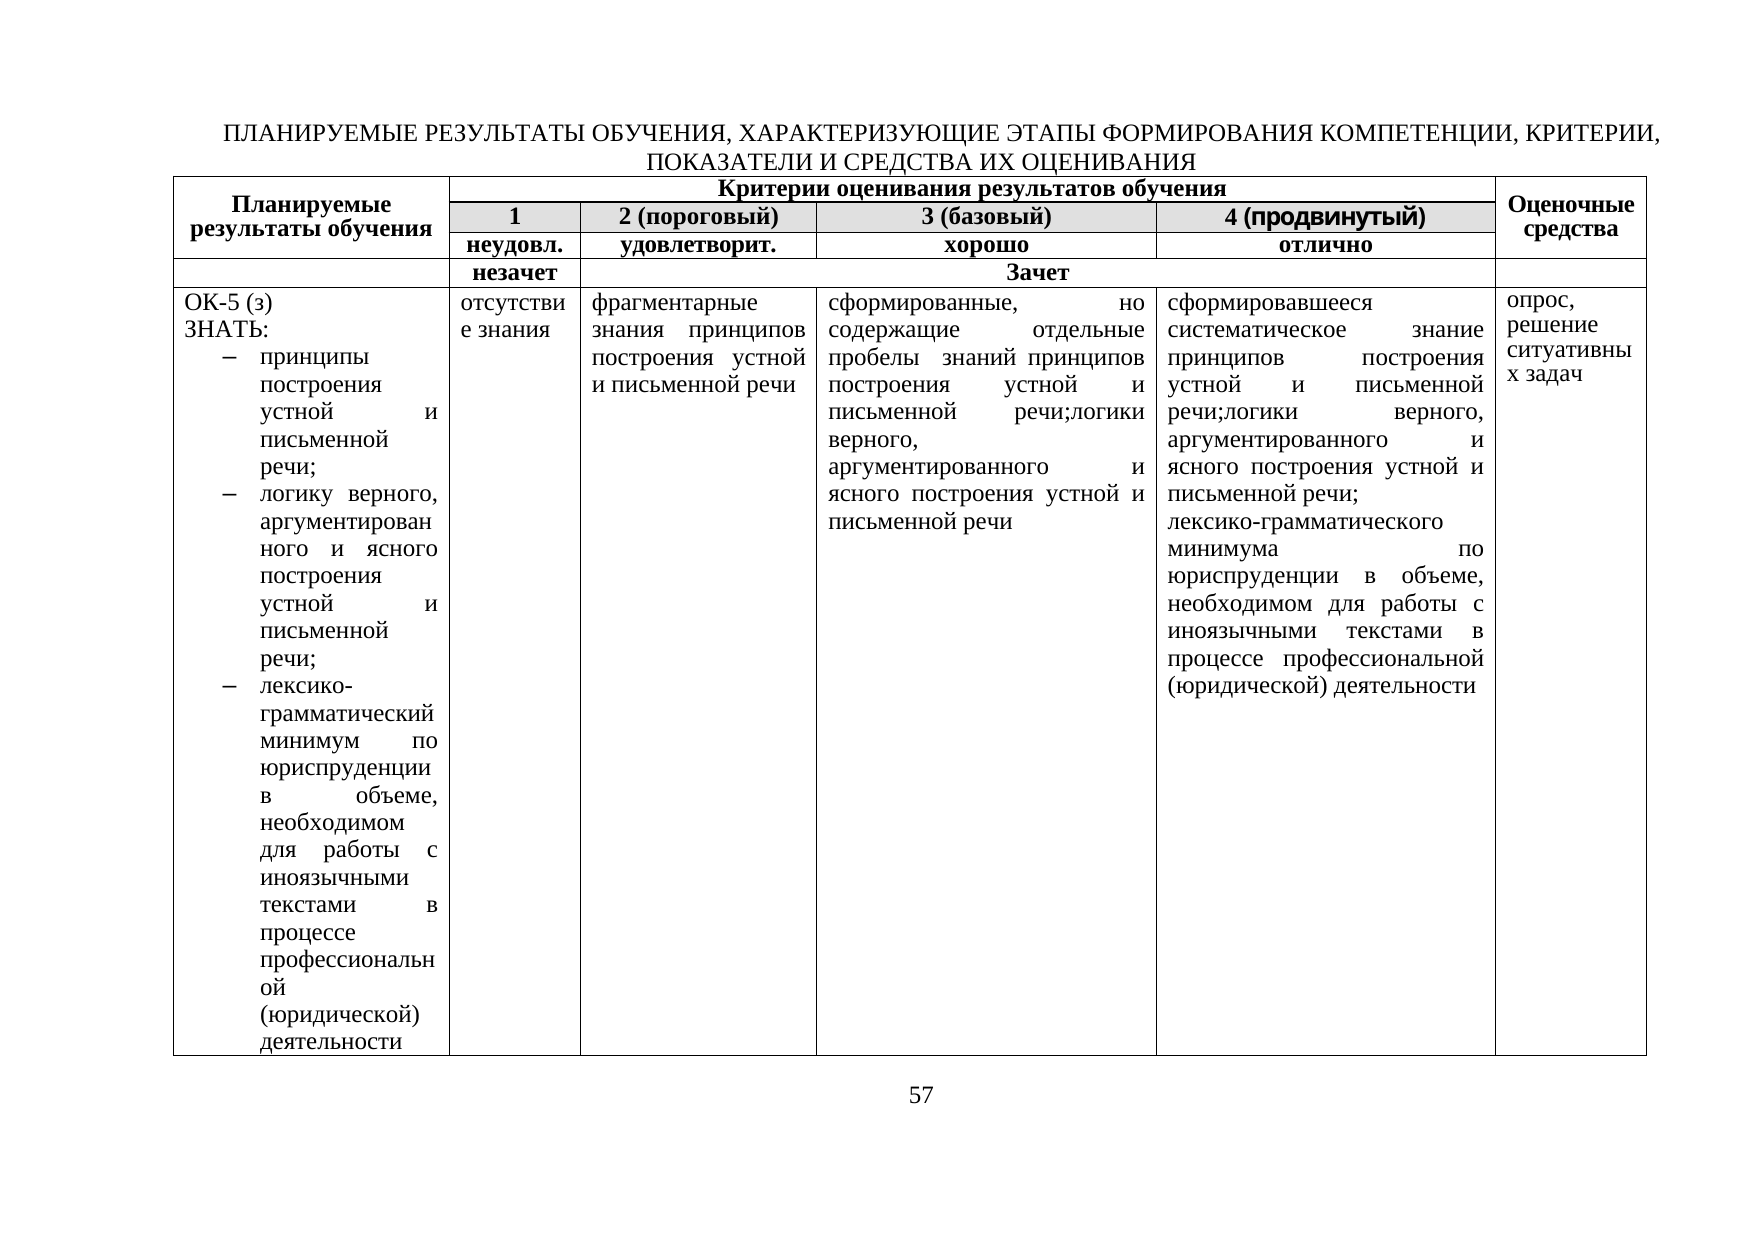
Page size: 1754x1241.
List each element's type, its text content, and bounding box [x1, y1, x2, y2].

table_header Планируемые результаты обучения [174, 177, 449, 257]
table_cell сформированные, но содержащие отдельные пробелы знаний принципов построения устной и письменной речи;логики верного, аргументированного и ясного построения устной и письменной речи [817, 288, 1156, 1055]
table_cell отлично [1157, 233, 1495, 257]
table_cell 3 (базовый) [817, 203, 1156, 232]
table_cell ОК-5 (з) ЗНАТЬ: принципы построения устной и письменной речи; логику верного, аргументированного и ясного построения устной и письменной речи; лексико-грамматический минимум по юриспруденции в объеме, необходимом для работы с иноязычными текстами в процессе профессиональной (юридической) деятельности [174, 288, 449, 1055]
table_cell незачет [450, 259, 580, 287]
table_cell хорошо [817, 233, 1156, 257]
table_cell [174, 259, 449, 287]
text ПЛАНИРУЕМЫЕ РЕЗУЛЬТАТЫ ОБУЧЕНИЯ, ХАРАКТЕРИЗУЮЩИЕ ЭТАПЫ ФОРМИРОВАНИЯ КОМПЕТЕНЦИИ, КРИТЕРИИ, ПОКАЗАТЕЛИ И СРЕДСТВА ИХ ОЦЕНИВАНИЯ [177, 118, 1665, 176]
table_header Критерии оценивания результатов обучения [450, 177, 1495, 201]
table_cell сформировавшееся систематическое знание принципов построения устной и письменной речи;логики верного, аргументированного и ясного построения устной и письменной речи; лексико-грамматического минимума по юриспруденции в объеме, необходимом для работы с иноязычными текстами в процессе профессиональной (юридической) деятельности [1157, 288, 1495, 1055]
table_cell фрагментарные знания принципов построения устной и письменной речи [581, 288, 816, 1055]
table_cell удовлетворит. [581, 233, 816, 257]
table_cell [1496, 259, 1646, 287]
table_cell Зачет [581, 259, 1495, 287]
table_cell 2 (пороговый) [581, 203, 816, 232]
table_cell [1496, 288, 1646, 1055]
table_cell отсутствие знания [450, 288, 580, 1055]
table_cell неудовл. [450, 233, 580, 257]
table_header Оценочные средства [1496, 177, 1646, 257]
table_cell 1 [450, 203, 580, 232]
table_cell 4 (продвинутый) [1157, 203, 1495, 232]
